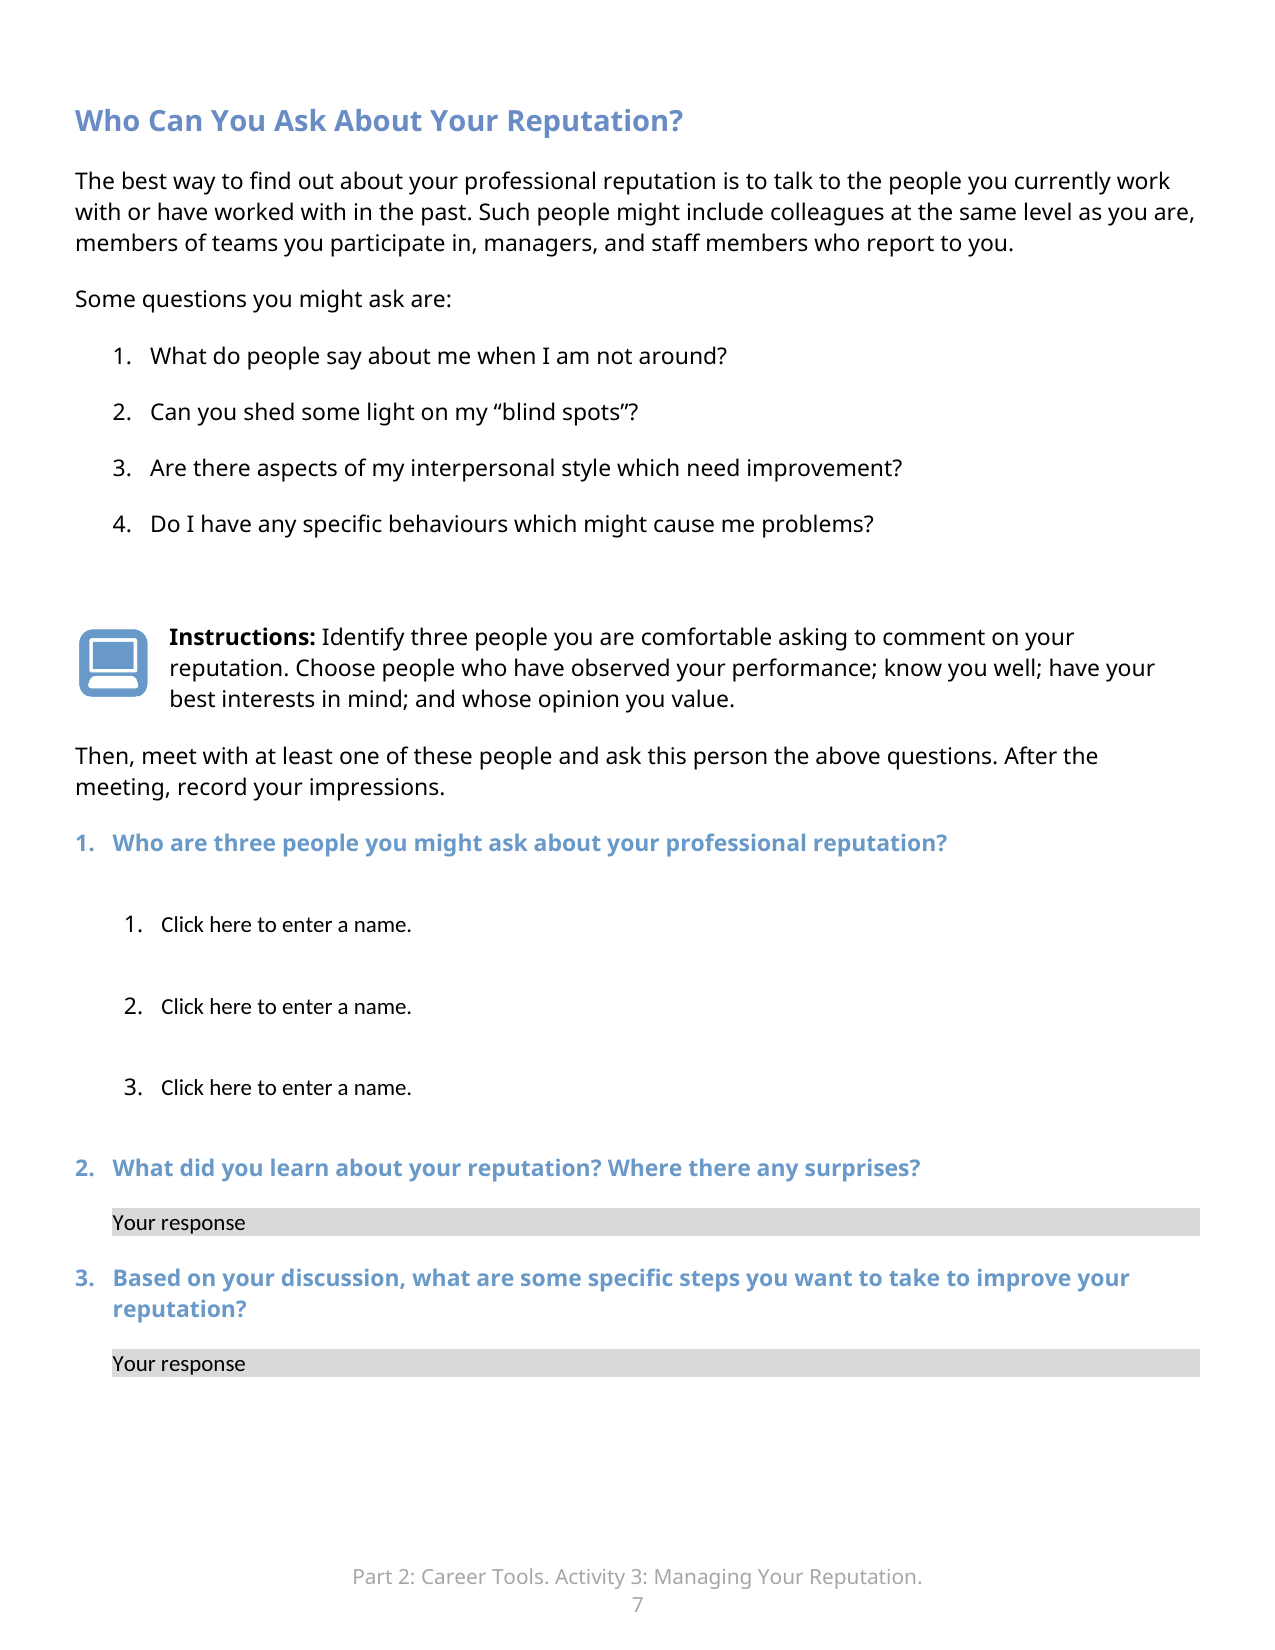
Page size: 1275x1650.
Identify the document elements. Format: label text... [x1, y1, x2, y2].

list What did you learn about your reputation? Where there any surprises? [75, 1152, 1200, 1183]
list What do people say about me when I am not around? [112, 340, 1200, 371]
text Some questions you might ask are: [75, 283, 1200, 315]
list Who are three people you might ask about your professional reputation? [75, 827, 1200, 858]
picture [75, 629, 151, 697]
text Then, meet with at least one of these people and ask this person the above questions. After the meeting, record your impressions. [75, 740, 1200, 802]
list Are there aspects of my interpersonal style which need improvement? [112, 452, 1200, 483]
list Can you shed some light on my “blind spots”? [112, 396, 1200, 427]
text Instructions: Identify three people you are comfortable asking to comment on your reputation. Choose people who have observed your performance; know you well; have your best interests in mind; and whose opinion you value. [75, 621, 1200, 715]
text Who Can You Ask About Your Reputation? [75, 100, 1200, 140]
list Do I have any specific behaviours which might cause me problems? [112, 508, 1200, 540]
text The best way to find out about your professional reputation is to talk to the people you currently work with or have worked with in the past. Such people might include colleagues at the same level as you are, members of teams you participate in, managers, and staff members who report to you. [75, 165, 1200, 258]
list Based on your discussion, what are some specific steps you want to take to improve your reputation? [75, 1261, 1200, 1324]
